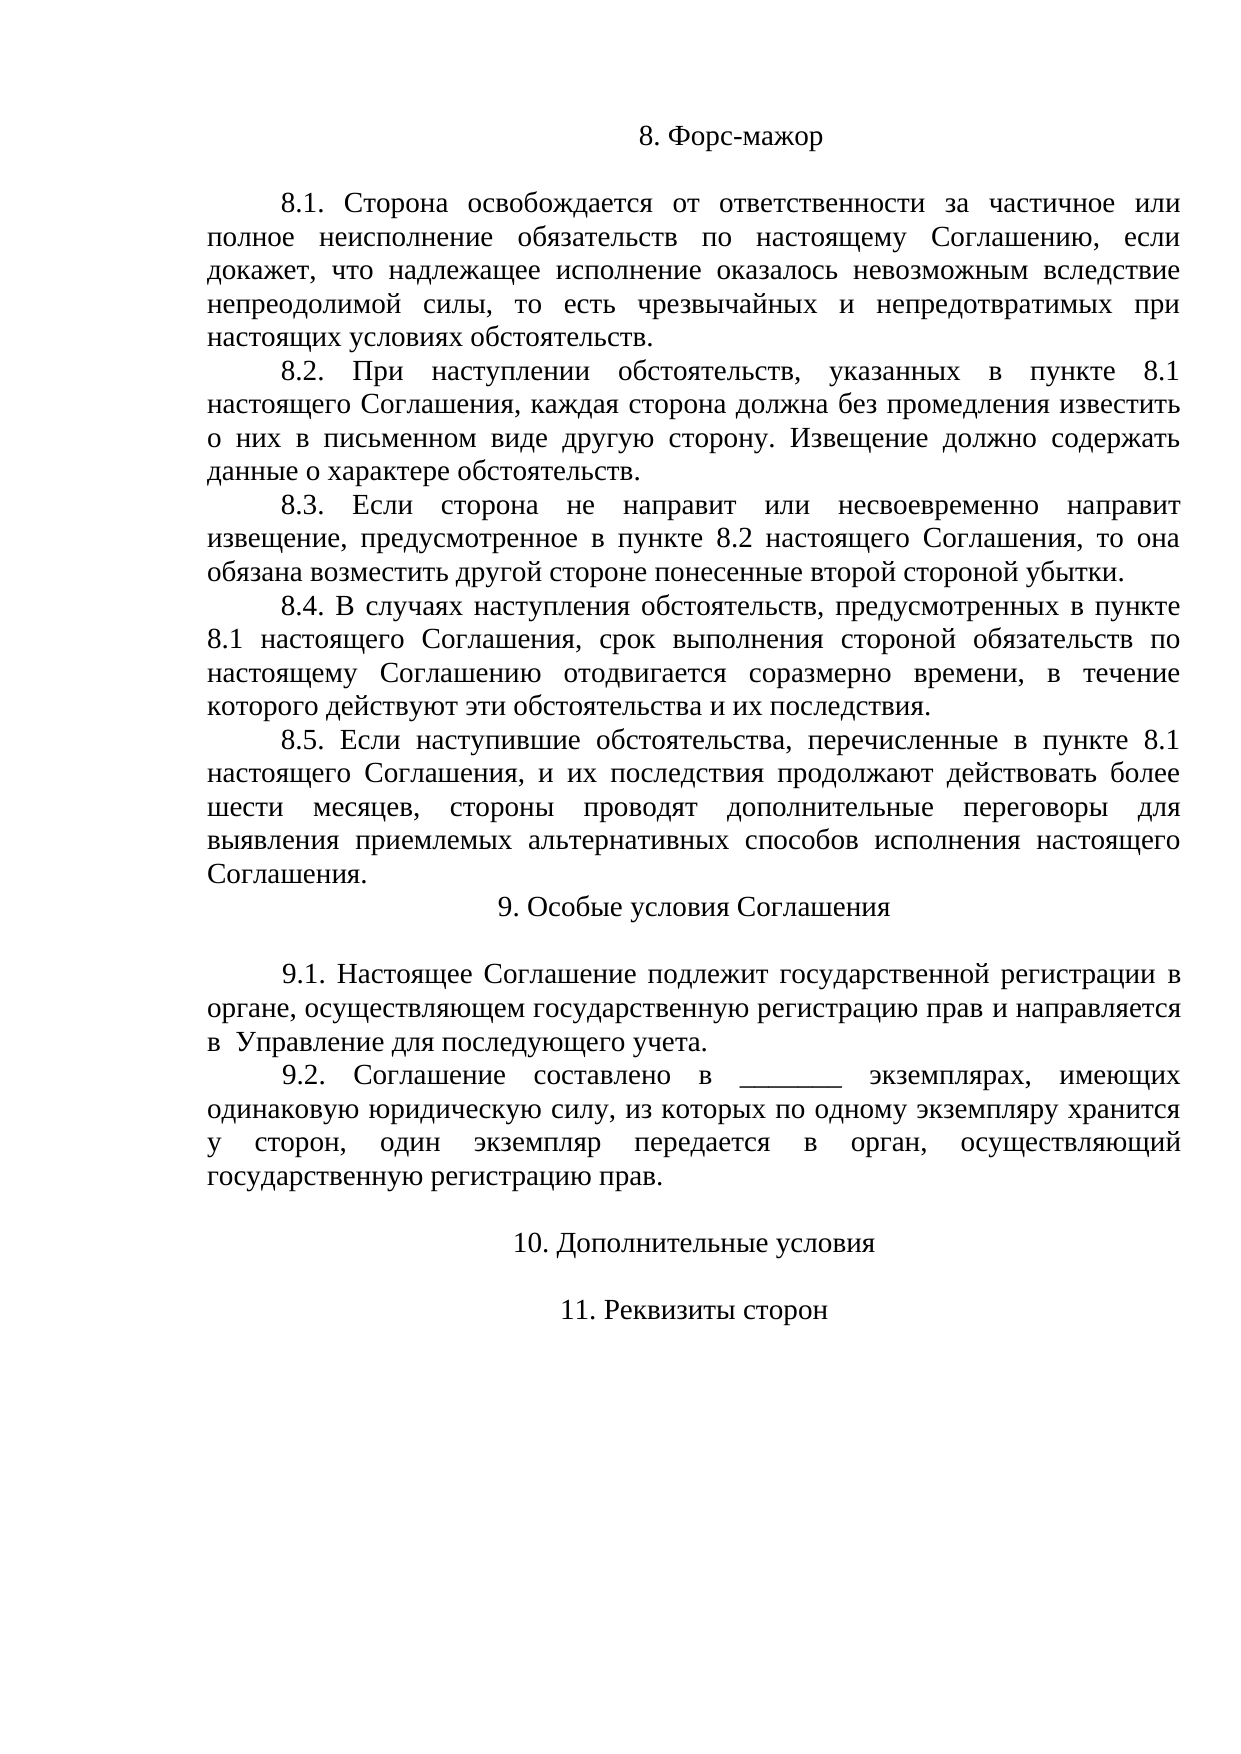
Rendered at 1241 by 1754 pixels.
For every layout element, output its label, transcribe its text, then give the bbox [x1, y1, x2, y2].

text 8.5. Если наступившие обстоятельства, перечисленные в пункте 8.1 настоящего Соглашения, и их последствия продолжают действовать более шести месяцев, стороны проводят дополнительные переговоры для выявления приемлемых альтернативных способов исполнения настоящего Соглашения. [207, 722, 1181, 889]
text 8. Форс-мажор [207, 118, 1181, 152]
text 10. Дополнительные условия [207, 1225, 1181, 1258]
text 8.1. Сторона освобождается от ответственности за частичное или полное неисполнение обязательств по настоящему Соглашению, если докажет, что надлежащее исполнение оказалось невозможным вследствие непреодолимой силы, то есть чрезвычайных и непредотвратимых при настоящих условиях обстоятельств. [207, 185, 1181, 353]
text 9. Особые условия Соглашения [207, 889, 1181, 923]
text 8.3. Если сторона не направит или несвоевременно направит извещение, предусмотренное в пункте 8.2 настоящего Соглашения, то она обязана возместить другой стороне понесенные второй стороной убытки. [207, 487, 1181, 588]
text 11. Реквизиты сторон [207, 1292, 1181, 1326]
text 9.2. Соглашение составлено в _______ экземплярах, имеющих одинаковую юридическую силу, из которых по одному экземпляру хранится у сторон, один экземпляр передается в орган, осуществляющий государственную регистрацию прав. [207, 1057, 1181, 1191]
text 8.4. В случаях наступления обстоятельств, предусмотренных в пункте 8.1 настоящего Соглашения, срок выполнения стороной обязательств по настоящему Соглашению отодвигается соразмерно времени, в течение которого действуют эти обстоятельства и их последствия. [207, 588, 1181, 722]
text 8.2. При наступлении обстоятельств, указанных в пункте 8.1 настоящего Соглашения, каждая сторона должна без промедления известить о них в письменном виде другую сторону. Извещение должно содержать данные о характере обстоятельств. [207, 353, 1181, 487]
text 9.1. Настоящее Соглашение подлежит государственной регистрации в органе, осуществляющем государственную регистрацию прав и направляется в Управление для последующего учета. [207, 957, 1181, 1057]
